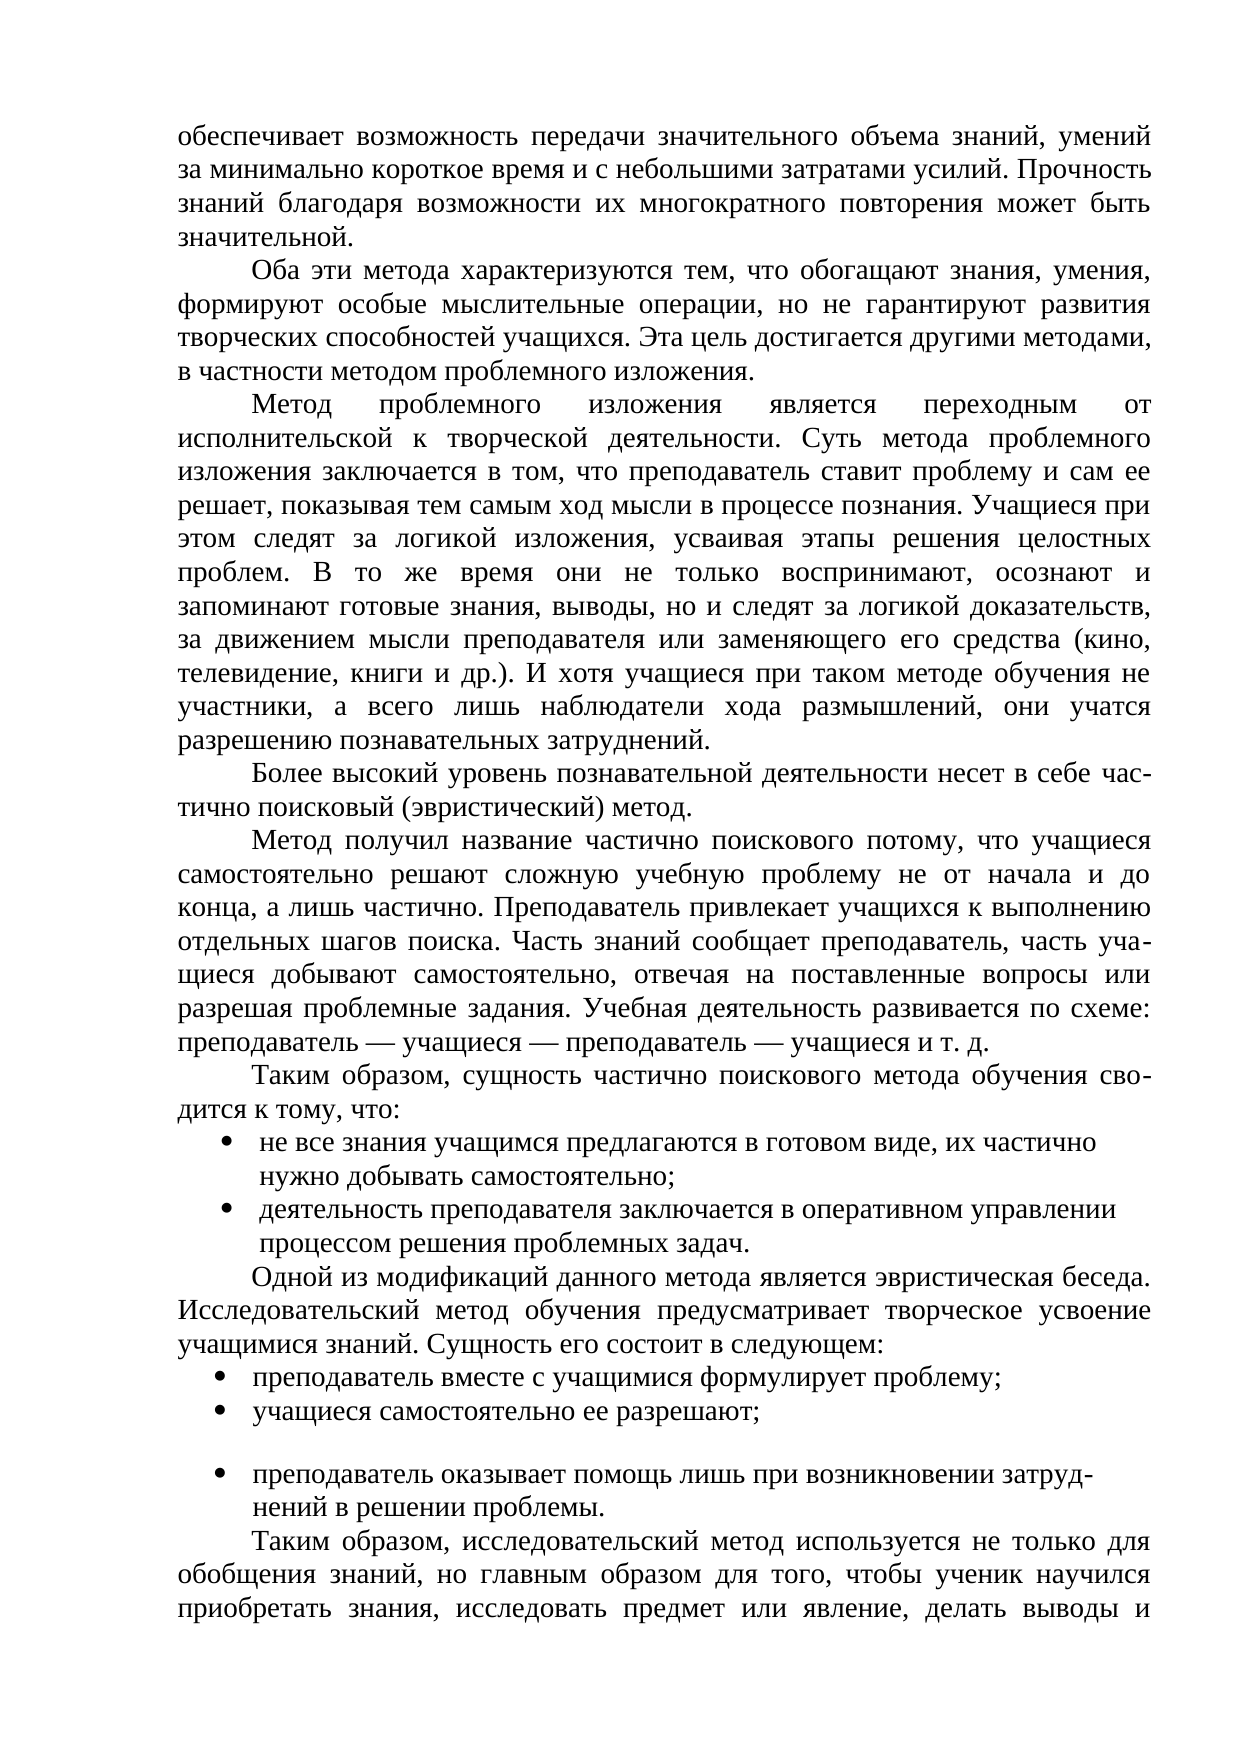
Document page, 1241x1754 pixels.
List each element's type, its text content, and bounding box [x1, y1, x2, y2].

list не все знания учащимся предлагаются в готовом виде, их частично нужно добывать самостоятельно; [222, 1124, 1150, 1192]
text Таким образом, сущность частично поискового метода обучения сводится к тому, что: [177, 1057, 1152, 1124]
list учащиеся самостоятельно ее разрешают; [215, 1393, 1152, 1427]
list преподаватель оказывает помощь лишь при возникновении затруднений в решении проблемы. [215, 1456, 1150, 1523]
text Метод проблемного изложения является переходным от исполнительской к творческой деятельности. Суть метода проблемного изложения заключается в том, что преподаватель ставит проблему и сам ее решает, показывая тем самым ход мысли в процессе познания. Учащиеся при этом следят за логикой изложения, усваивая этапы решения целостных проблем. В то же время они не только воспринимают, осознают и запоминают готовые знания, выводы, но и следят за логикой доказательств, за движением мысли преподавателя или заменяющего его средства (кино, телевидение, книги и др.). И хотя учащиеся при таком методе обучения не участники, а всего лишь наблюдатели хода размышлений, они учатся разрешению познавательных затруднений. [177, 386, 1152, 755]
list преподаватель вместе с учащимися формулирует проблему; [215, 1359, 1152, 1393]
text Оба эти метода характеризуются тем, что обогащают знания, умения, формируют особые мыслительные операции, но не гарантируют развития творческих способностей учащихся. Эта цель достигается другими методами, в частности методом проблемного изложения. [177, 252, 1152, 386]
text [177, 1523, 1152, 1624]
text Метод получил название частично поискового потому, что учащиеся самостоятельно решают сложную учебную проблему не от начала и до конца, а лишь частично. Преподаватель привлекает учащихся к выполнению отдельных шагов поиска. Часть знаний сообщает преподаватель, часть учащиеся добывают самостоятельно, отвечая на поставленные вопросы или разрешая проблемные задания. Учебная деятельность развивается по схеме: преподаватель — учащиеся — преподаватель — учащиеся и т. д. [177, 822, 1152, 1057]
text Одной из модификаций данного метода является эвристическая беседа. Исследовательский метод обучения предусматривает творческое усвоение учащимися знаний. Сущность его состоит в следующем: [177, 1259, 1152, 1359]
list деятельность преподавателя заключается в оперативном управлении процессом решения проблемных задач. [222, 1192, 1150, 1259]
text Более высокий уровень познавательной деятельности несет в себе частично поисковый (эвристический) метод. [177, 755, 1152, 822]
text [177, 118, 1152, 252]
